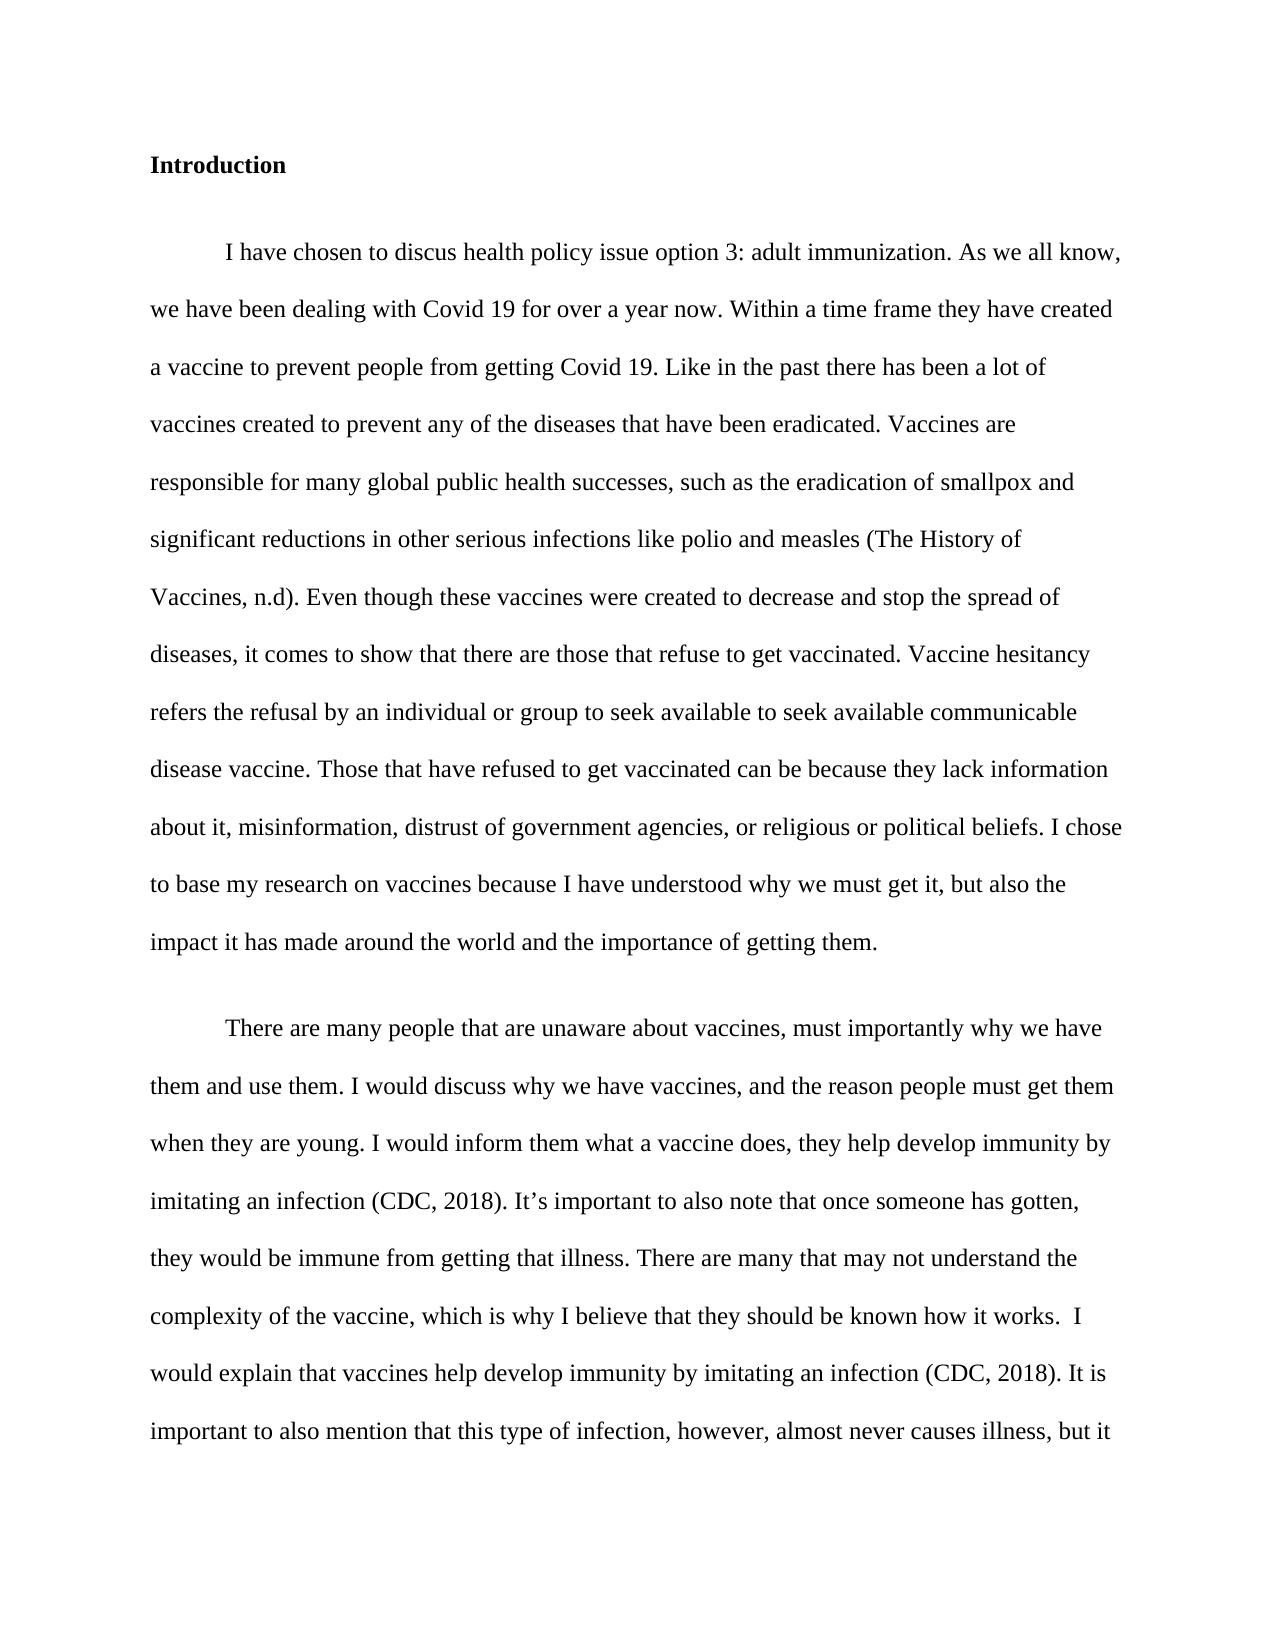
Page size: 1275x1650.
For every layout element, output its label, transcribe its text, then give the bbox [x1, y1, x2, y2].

text Introduction [150, 150, 1125, 179]
text I have chosen to discus health policy issue option 3: adult immunization. As we all know, we have been dealing with Covid 19 for over a year now. Within a time frame they have created a vaccine to prevent people from getting Covid 19. Like in the past there has been a lot of vaccines created to prevent any of the diseases that have been eradicated. Vaccines are responsible for many global public health successes, such as the eradication of smallpox and significant reductions in other serious infections like polio and measles (The History of Vaccines, n.d). Even though these vaccines were created to decrease and stop the spread of diseases, it comes to show that there are those that refuse to get vaccinated. Vaccine hesitancy refers the refusal by an individual or group to seek available to seek available communicable disease vaccine. Those that have refused to get vaccinated can be because they lack information about it, misinformation, distrust of government agencies, or religious or political beliefs. I chose to base my research on vaccines because I have understood why we must get it, but also the impact it has made around the world and the importance of getting them. [150, 237, 1125, 955]
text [150, 1013, 1125, 1444]
